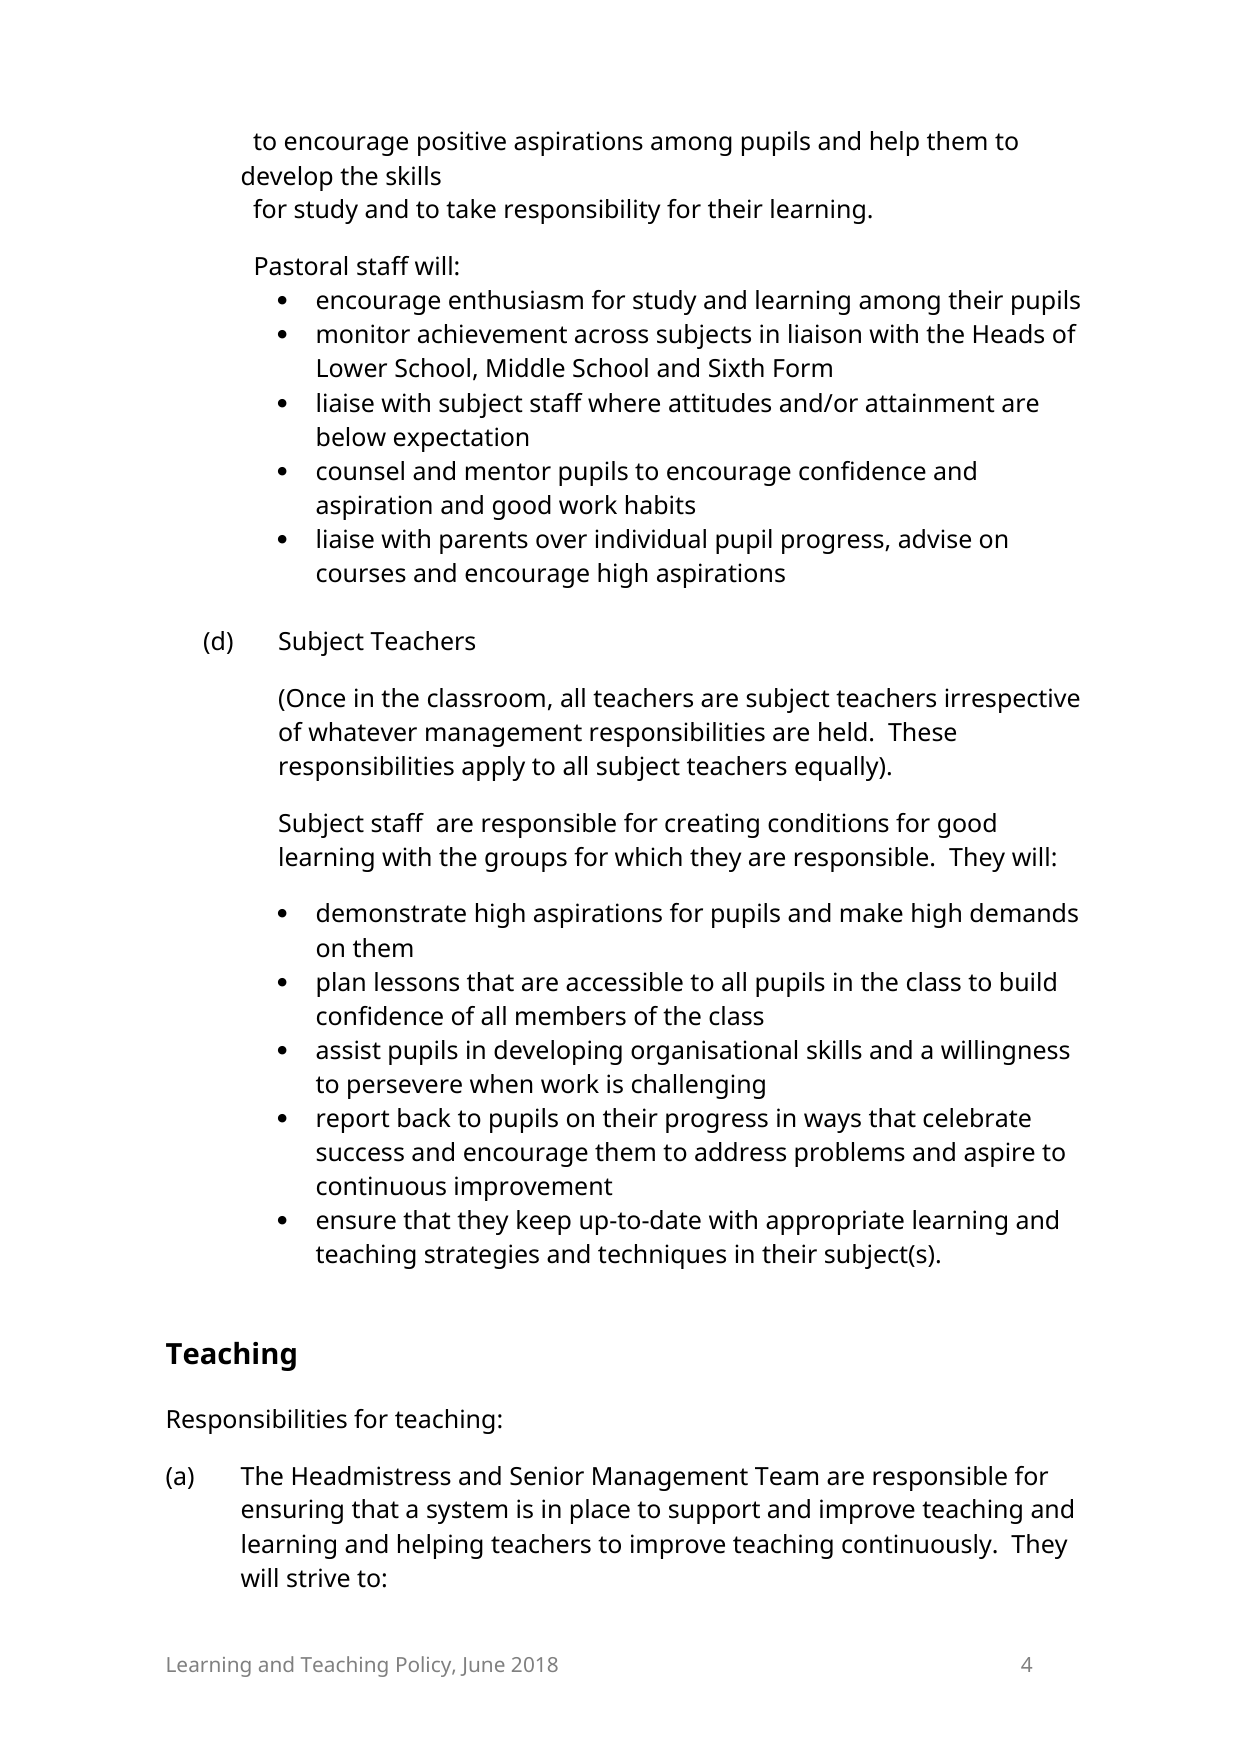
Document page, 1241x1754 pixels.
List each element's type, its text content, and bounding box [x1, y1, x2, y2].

list report back to pupils on their progress in ways that celebrate success and encourage them to address problems and aspire to continuous improvement [278, 1101, 1098, 1203]
list ensure that they keep up-to-date with appropriate learning and teaching strategies and techniques in their subject(s). [278, 1203, 1098, 1271]
list liaise with subject staff where attitudes and/or attainment are below expectation [278, 385, 1098, 453]
list demonstrate high aspirations for pupils and make high demands on them [278, 896, 1098, 964]
list Subject Teachers [203, 624, 1098, 658]
text to encourage positive aspirations among pupils and help them to develop the skills [240, 124, 1098, 192]
text (Once in the classroom, all teachers are subject teachers irrespective of whatever management responsibilities are held. These responsibilities apply to all subject teachers equally). [278, 680, 1098, 783]
list monitor achievement across subjects in liaison with the Heads of Lower School, Middle School and Sixth Form [278, 317, 1098, 385]
text Teaching [165, 1333, 1098, 1373]
list plan lessons that are accessible to all pupils in the class to build confidence of all members of the class [278, 964, 1098, 1032]
list counsel and mentor pupils to encourage confidence and aspiration and good work habits [278, 453, 1098, 521]
text Subject staff are responsible for creating conditions for good learning with the groups for which they are responsible. They will: [278, 805, 1098, 873]
text Responsibilities for teaching: [165, 1401, 1098, 1435]
text for study and to take responsibility for their learning. [240, 192, 1098, 226]
list assist pupils in developing organisational skills and a willingness to persevere when work is challenging [278, 1032, 1098, 1101]
list liaise with parents over individual pupil progress, advise on courses and encourage high aspirations [278, 521, 1098, 589]
text (a) The Headmistress and Senior Management Team are responsible for ensuring that a system is in place to support and improve teaching and learning and helping teachers to improve teaching continuously. They will strive to: [165, 1458, 1098, 1594]
list encourage enthusiasm for study and learning among their pupils [278, 283, 1098, 317]
text Pastoral staff will: [165, 249, 1098, 283]
